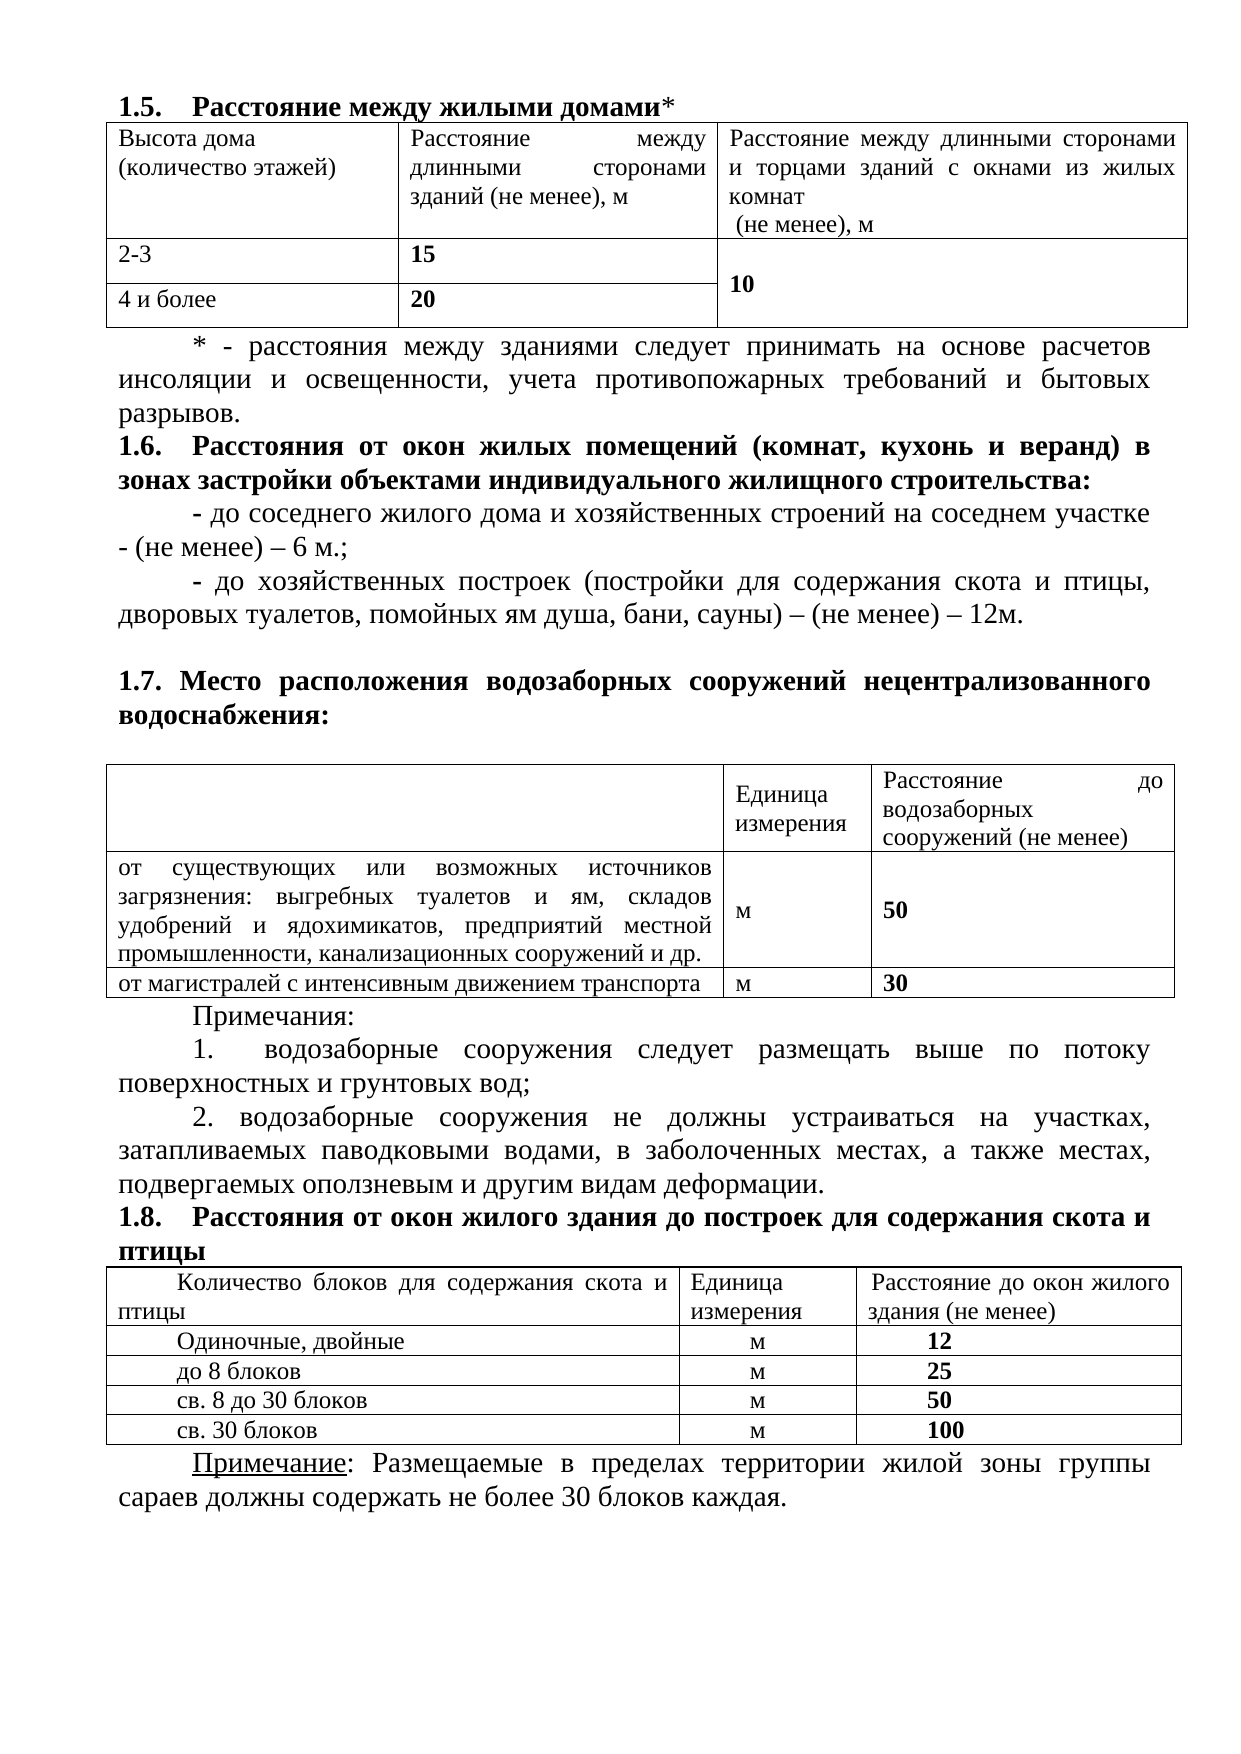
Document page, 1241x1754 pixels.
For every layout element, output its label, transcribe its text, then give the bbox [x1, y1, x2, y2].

table_cell 50 [872, 852, 1174, 967]
table_cell 100 [857, 1415, 1181, 1444]
table_cell 30 [872, 968, 1174, 997]
table_header Единица измерения [724, 765, 871, 851]
text * - расстояния между зданиями следует принимать на основе расчетов инсоляции и освещенности, учета противопожарных требований и бытовых разрывов. [118, 328, 1152, 428]
text 2. водозаборные сооружения не должны устраиваться на участках, затапливаемых паводковыми водами, в заболоченных местах, а также местах, подвергаемых оползневым и другим видам деформации. [118, 1099, 1152, 1199]
list - до хозяйственных построек (постройки для содержания скота и птицы, дворовых туалетов, помойных ям душа, бани, сауны) – (не менее) – 12м. [118, 563, 1152, 630]
list 1.5. Расстояние между жилыми домами* [118, 89, 1152, 122]
table_cell Одиночные, двойные [107, 1326, 679, 1355]
table_header Количество блоков для содержания скота и птицы [107, 1268, 679, 1325]
list - до соседнего жилого дома и хозяйственных строений на соседнем участке - (не менее) – .; [118, 496, 1152, 563]
subtitle 1.8. Расстояния от окон жилого здания до построек для содержания скота и птицы [118, 1199, 1152, 1266]
table_header Расстояние между длинными сторонами зданий (не менее), м [399, 123, 717, 238]
table_header Расстояние до окон жилого здания (не менее) [857, 1268, 1181, 1325]
table_cell м [680, 1386, 856, 1414]
table_header Высота дома (количество этажей) [107, 123, 398, 238]
table_header [107, 765, 723, 851]
table_cell от магистралей с интенсивным движением транспорта [107, 968, 723, 997]
table_cell св. 8 до 30 блоков [107, 1386, 679, 1414]
table_cell 10 [718, 239, 1187, 327]
table_cell м [680, 1415, 856, 1444]
table_cell 20 [399, 284, 717, 327]
table_cell св. 30 блоков [107, 1415, 679, 1444]
table_cell 4 и более [107, 284, 398, 327]
table_header Единица измерения [680, 1268, 856, 1325]
table_cell м [724, 968, 871, 997]
text 1. водозаборные сооружения следует размещать выше по потоку поверхностных и грунтовых вод; [118, 1032, 1152, 1099]
table_header Расстояние между длинными сторонами и торцами зданий с окнами из жилых комнат (не менее), м [718, 123, 1187, 238]
table_cell м [724, 852, 871, 967]
table_cell 12 [857, 1326, 1181, 1355]
table_cell от существующих или возможных источников загрязнения: выгребных туалетов и ям, складов удобрений и ядохимикатов, предприятий местной промышленности, канализационных сооружений и др. [107, 852, 723, 967]
text 1.7. Место расположения водозаборных сооружений нецентрализованного водоснабжения: [118, 663, 1152, 730]
table_cell до 8 блоков [107, 1356, 679, 1384]
table_cell м [680, 1326, 856, 1355]
text Примечания: [118, 998, 1152, 1032]
text Примечание: Размещаемые в пределах территории жилой зоны группы сараев должны содержать не более 30 блоков каждая. [118, 1445, 1152, 1512]
table_cell 2-3 [107, 239, 398, 283]
table_cell 15 [399, 239, 717, 283]
table_cell 25 [857, 1356, 1181, 1384]
table_header Расстояние до водозаборных сооружений (не менее) [872, 765, 1174, 851]
list 1.6. Расстояния от окон жилых помещений (комнат, кухонь и веранд) в зонах застройки объектами индивидуального жилищного строительства: [118, 428, 1152, 496]
table_cell 50 [857, 1386, 1181, 1414]
table_cell м [680, 1356, 856, 1384]
